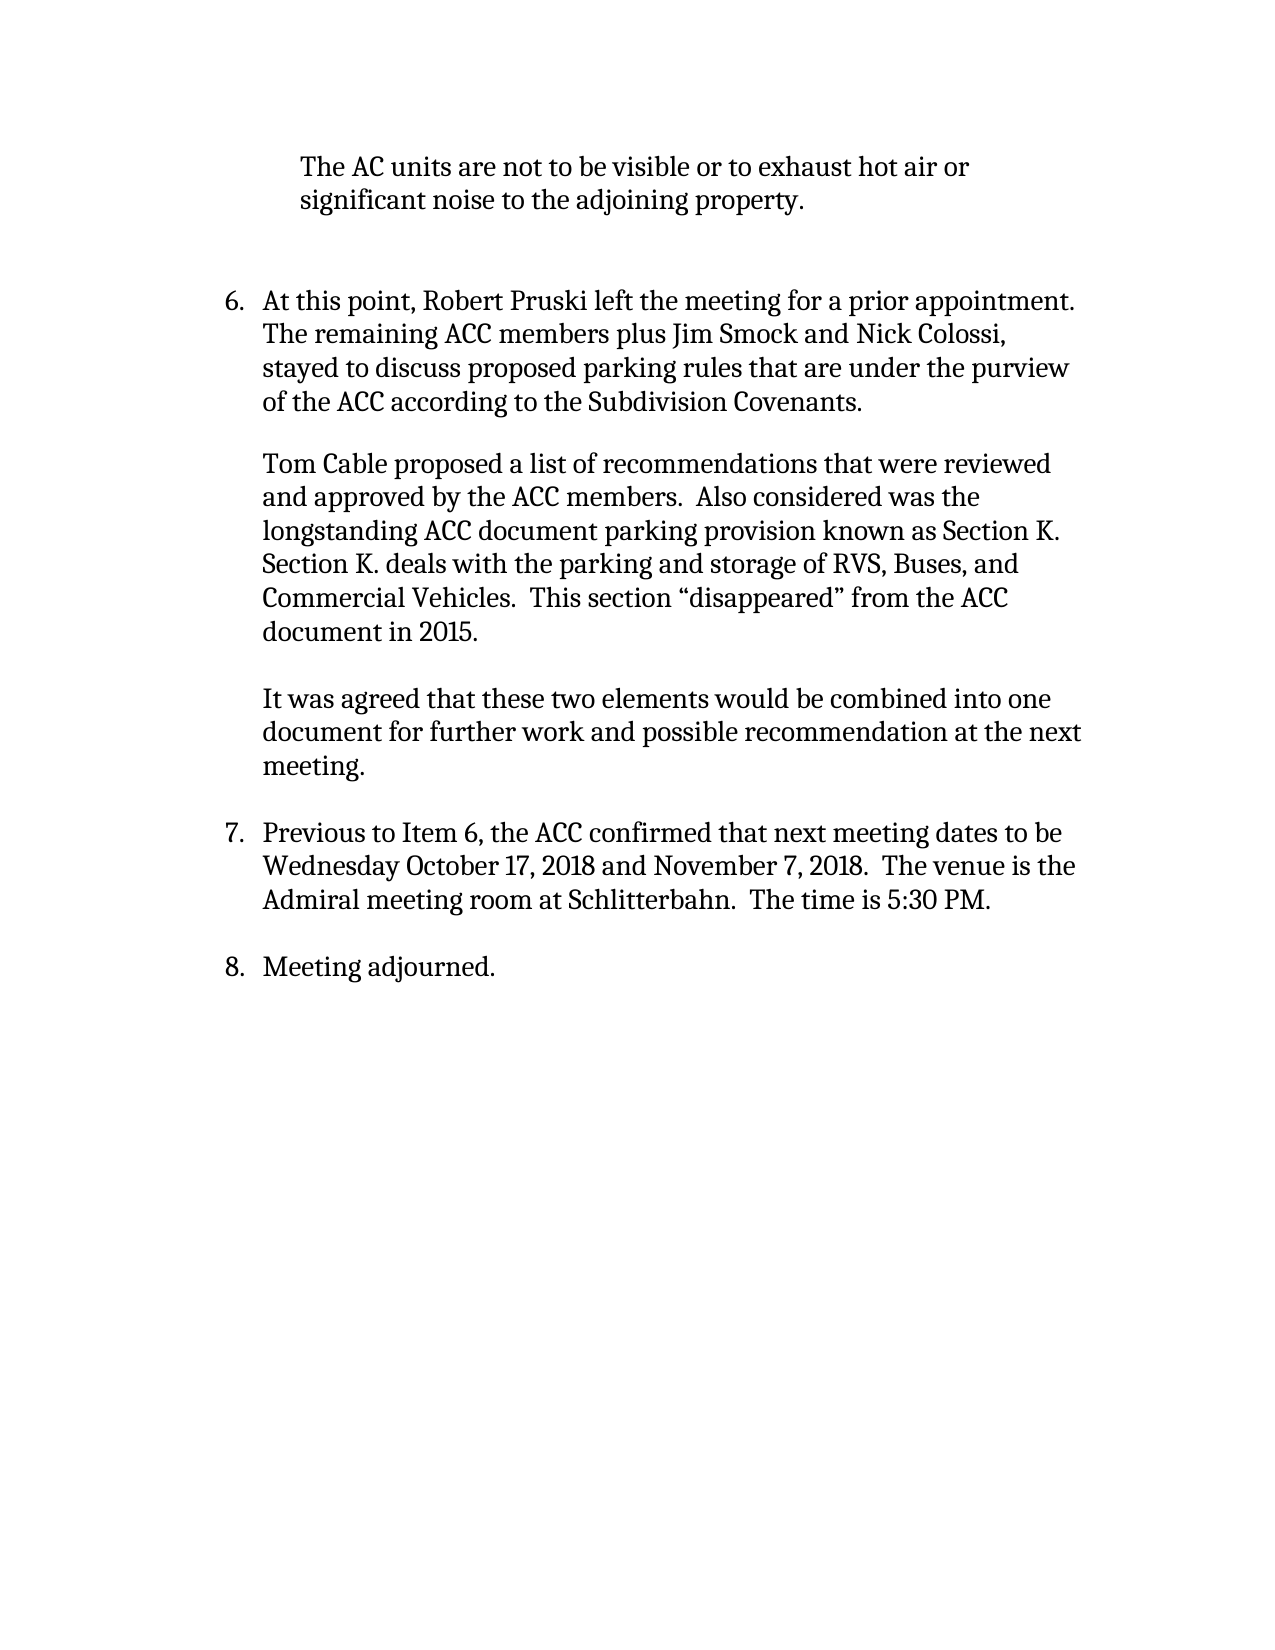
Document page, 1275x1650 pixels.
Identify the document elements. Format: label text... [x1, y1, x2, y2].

list The AC units are not to be visible or to exhaust hot air or significant noise to the adjoining property. [300, 150, 1087, 217]
list Meeting adjourned. [225, 950, 1087, 984]
list It was agreed that these two elements would be combined into one document for further work and possible recommendation at the next meeting. [262, 682, 1087, 782]
list At this point, Robert Pruski left the meeting for a prior appointment. The remaining ACC members plus Jim Smock and Nick Colossi, stayed to discuss proposed parking rules that are under the purview of the ACC according to the Subdivision Covenants. [225, 284, 1087, 418]
list Tom Cable proposed a list of recommendations that were reviewed and approved by the ACC members. Also considered was the longstanding ACC document parking provision known as Section K. Section K. deals with the parking and storage of RVS, Buses, and Commercial Vehicles. This section “disappeared” from the ACC document in 2015. [262, 447, 1087, 648]
list Previous to Item 6, the ACC confirmed that next meeting dates to be Wednesday October 17, 2018 and November 7, 2018. The venue is the Admiral meeting room at Schlitterbahn. The time is 5:30 PM. [225, 816, 1087, 917]
